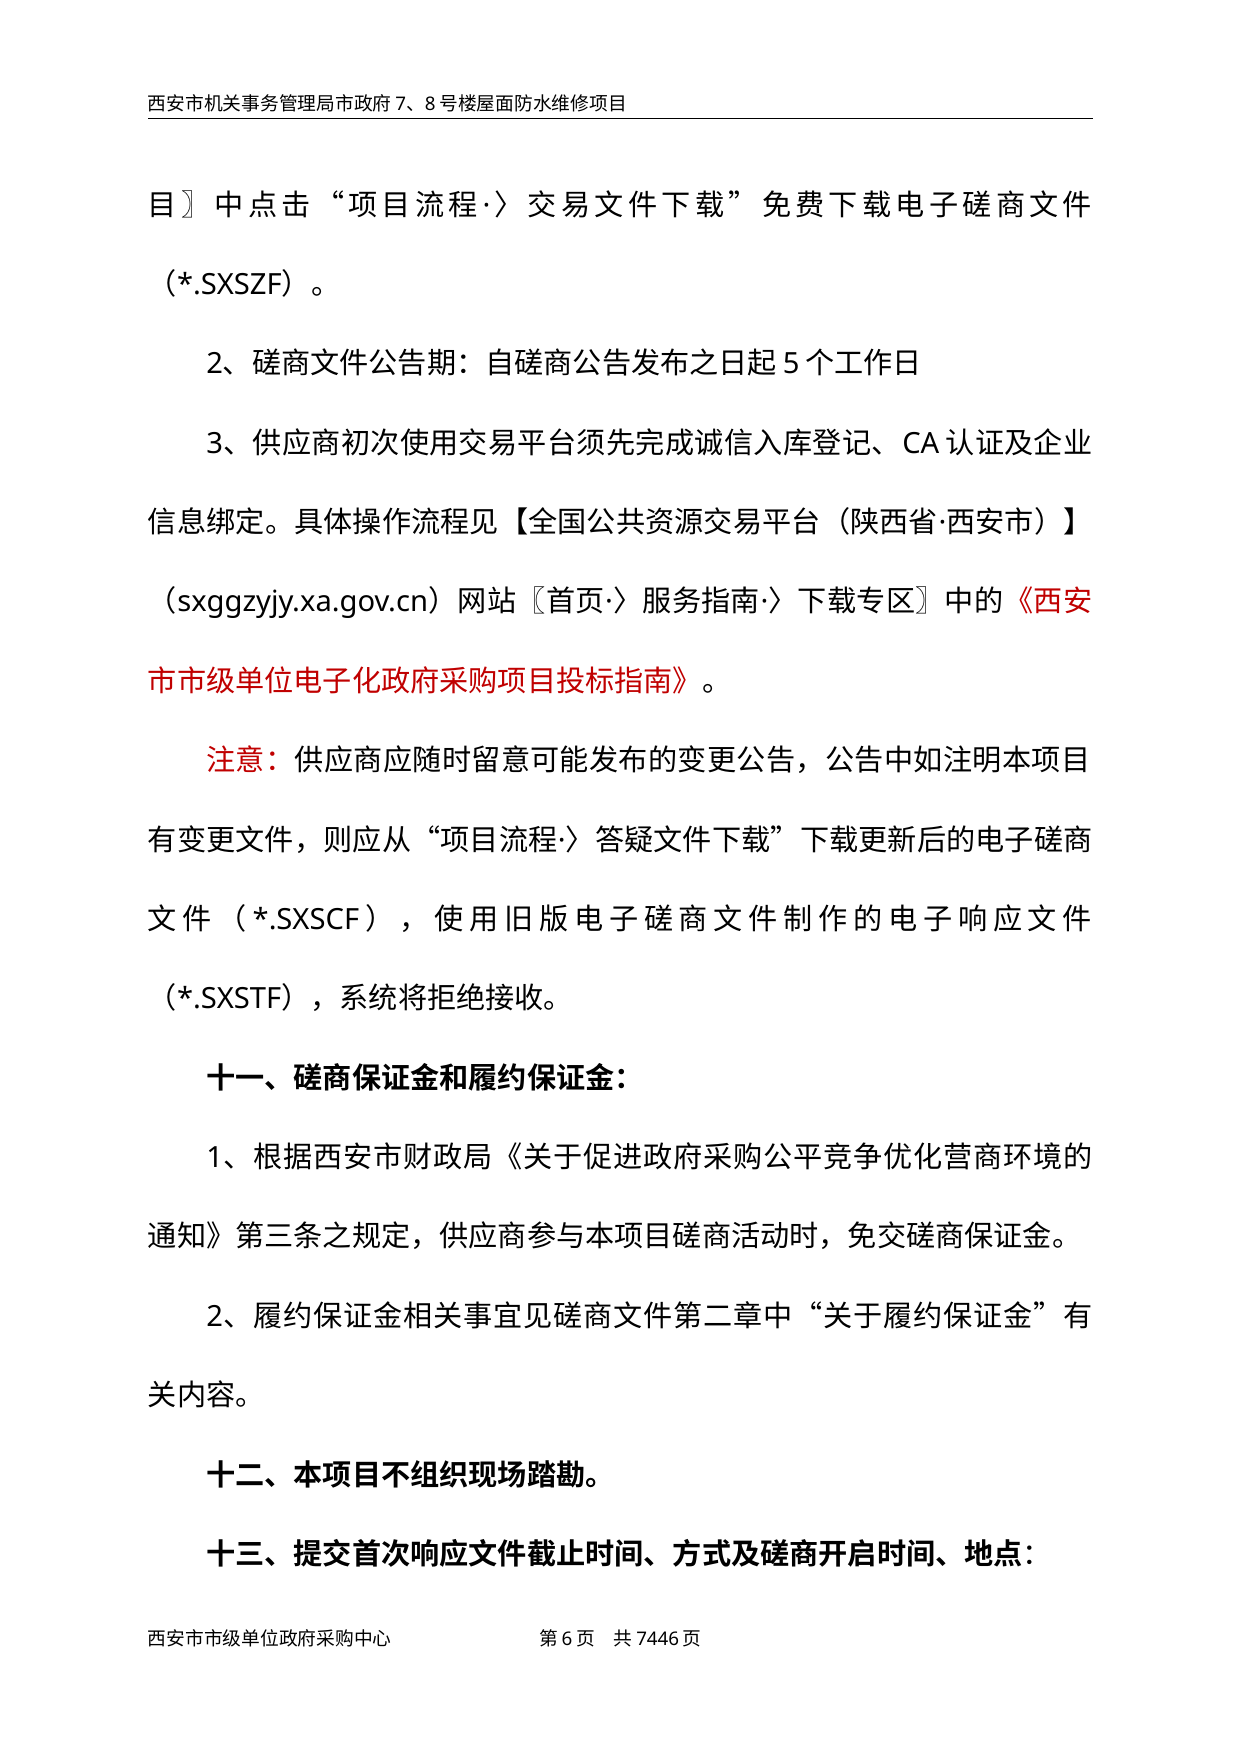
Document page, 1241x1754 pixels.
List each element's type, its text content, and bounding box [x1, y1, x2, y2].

text 十三、提交首次响应文件截止时间、方式及磋商开启时间、地点： [148, 1512, 1093, 1591]
text 2、履约保证金相关事宜见磋商文件第二章中“关于履约保证金”有关内容。 [148, 1274, 1093, 1433]
text 十二、本项目不组织现场踏勘。 [148, 1433, 1093, 1512]
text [148, 163, 1093, 321]
text 十一、磋商保证金和履约保证金： [148, 1036, 1093, 1115]
text 1、根据西安市财政局《关于促进政府采购公平竞争优化营商环境的通知》第三条之规定，供应商参与本项目磋商活动时，免交磋商保证金。 [148, 1115, 1093, 1274]
text 2、磋商文件公告期：自磋商公告发布之日起5个工作日 [148, 321, 1093, 401]
text 3、供应商初次使用交易平台须先完成诚信入库登记、CA认证及企业信息绑定。具体操作流程见【全国公共资源交易平台（陕西省·西安市）】（sxggzyjy.xa.gov.cn）网站〖首页·〉服务指南·〉下载专区〗中的《西安市市级单位电子化政府采购项目投标指南》。 [148, 401, 1093, 718]
text 注意：供应商应随时留意可能发布的变更公告，公告中如注明本项目有变更文件，则应从“项目流程·〉答疑文件下载”下载更新后的电子磋商文件（*.SXSCF），使用旧版电子磋商文件制作的电子响应文件（*.SXSTF），系统将拒绝接收。 [148, 718, 1093, 1036]
